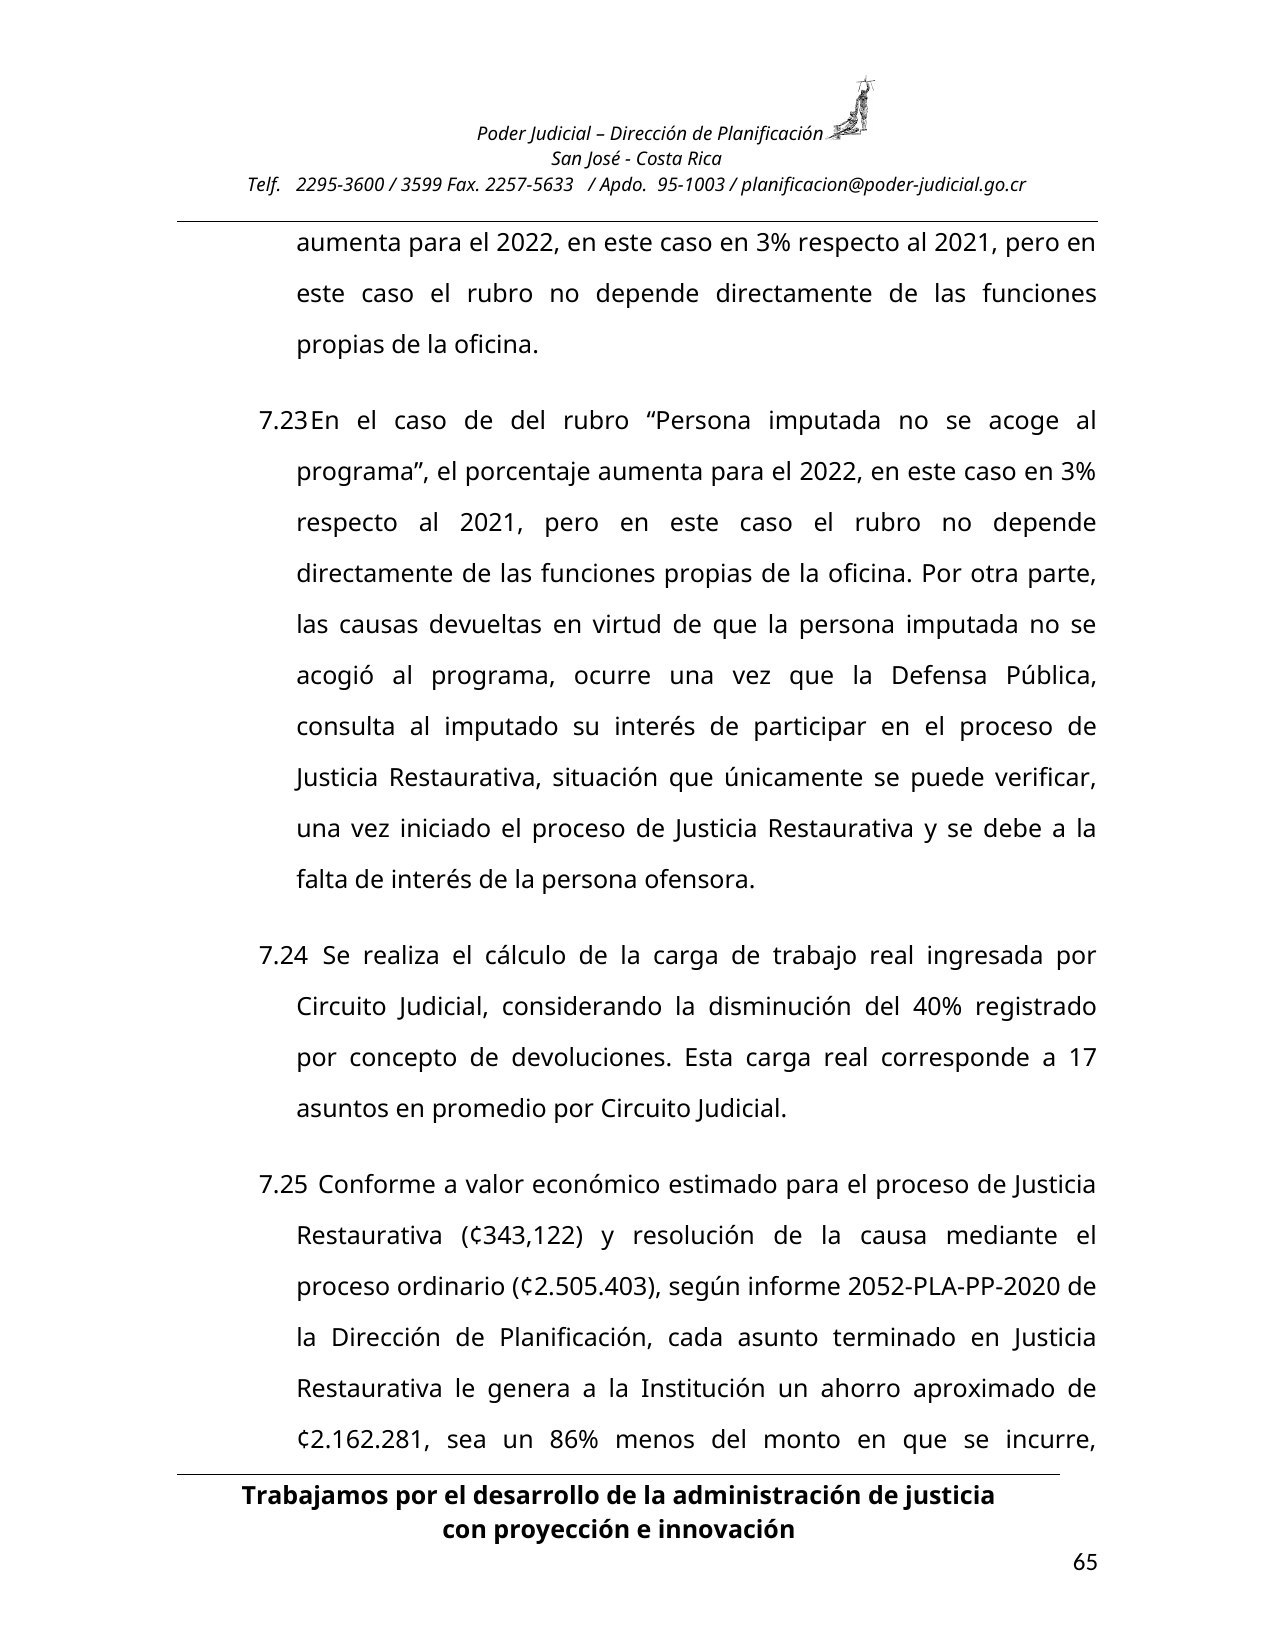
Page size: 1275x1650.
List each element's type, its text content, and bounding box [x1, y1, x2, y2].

list En el caso de del rubro “Persona imputada no se acoge al programa”, el porcentaje aumenta para el 2022, en este caso en 3% respecto al 2021, pero en este caso el rubro no depende directamente de las funciones propias de la oficina. Por otra parte, las causas devueltas en virtud de que la persona imputada no se acogió al programa, ocurre una vez que la Defensa Pública, consulta al imputado su interés de participar en el proceso de Justicia Restaurativa, situación que únicamente se puede verificar, una vez iniciado el proceso de Justicia Restaurativa y se debe a la falta de interés de la persona ofensora. [258, 402, 1098, 896]
picture [823, 73, 877, 141]
list Se realiza el cálculo de la carga de trabajo real ingresada por Circuito Judicial, considerando la disminución del 40% registrado por concepto de devoluciones. Esta carga real corresponde a 17 asuntos en promedio por Circuito Judicial. [258, 938, 1098, 1125]
